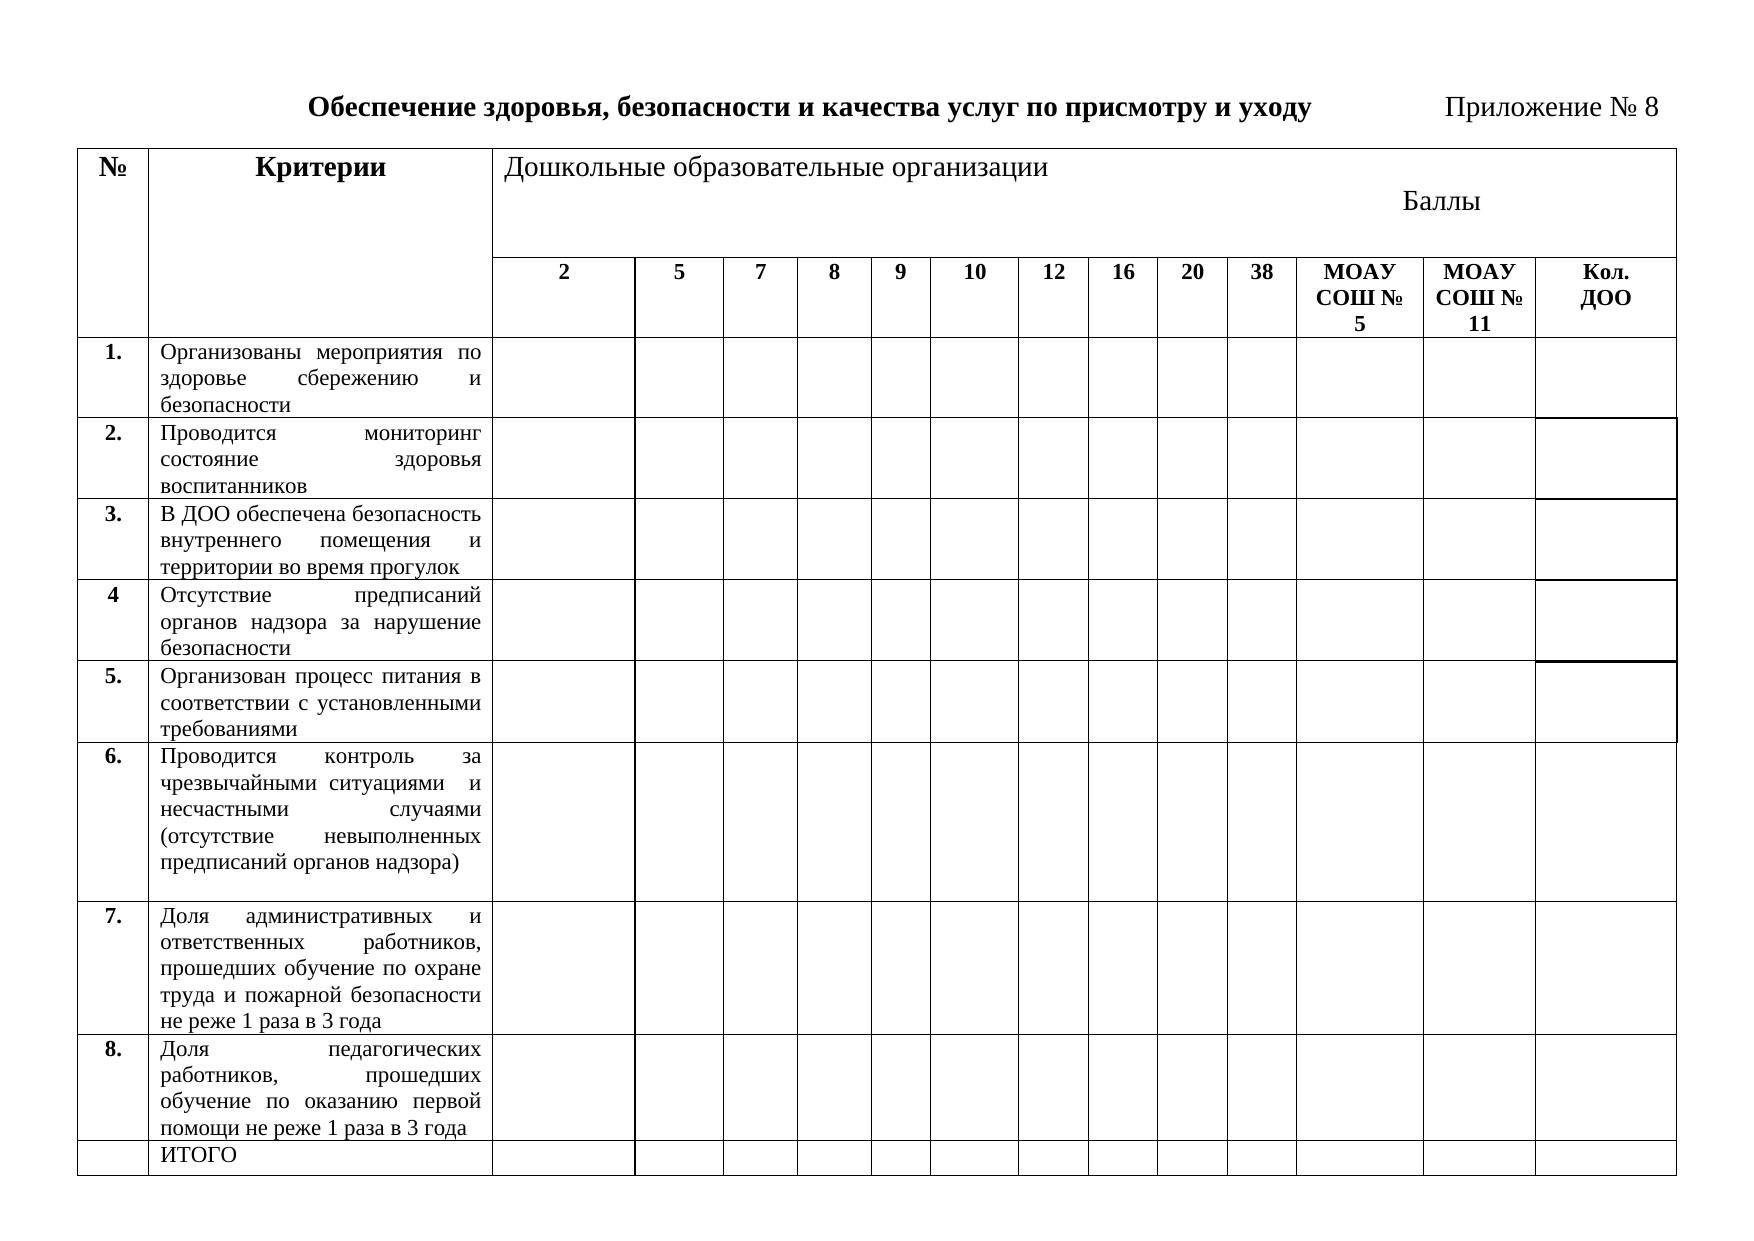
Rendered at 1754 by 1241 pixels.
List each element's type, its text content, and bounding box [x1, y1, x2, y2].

table_cell [1228, 1141, 1296, 1174]
table_cell [1089, 499, 1157, 579]
table_cell [1424, 338, 1535, 417]
table_cell [872, 499, 930, 579]
table_cell 2 [493, 258, 634, 337]
table_cell [636, 661, 723, 742]
table_cell [872, 661, 930, 742]
table_cell [1089, 902, 1157, 1033]
table_cell [1424, 418, 1535, 498]
table_cell Организован процесс питания в соответствии с установленными требованиями [149, 661, 492, 742]
table_cell 6. [78, 743, 148, 901]
table_cell [1019, 1035, 1088, 1140]
table_cell [1089, 580, 1157, 660]
table_cell 8. [78, 1035, 148, 1140]
table_cell [1228, 418, 1296, 498]
table_cell [1158, 580, 1227, 660]
table_cell [1424, 661, 1535, 742]
table_cell МОАУ СОШ № 5 [1297, 258, 1423, 337]
table_cell [724, 1035, 797, 1140]
table_cell [798, 338, 871, 417]
table_cell В ДОО обеспечена безопасность внутреннего помещения и территории во время прогулок [149, 499, 492, 579]
table_cell [1158, 1141, 1227, 1174]
table_cell Отсутствие предписаний органов надзора за нарушение безопасности [149, 580, 492, 660]
table_cell [1158, 418, 1227, 498]
table_cell [1019, 418, 1088, 498]
table_cell [1424, 1141, 1535, 1174]
table_cell [931, 1141, 1018, 1174]
table_cell [493, 902, 634, 1033]
table_cell [931, 1035, 1018, 1140]
table_cell [1158, 338, 1227, 417]
table_cell [1228, 1035, 1296, 1140]
table_cell [798, 1035, 871, 1140]
table_cell 2. [78, 418, 148, 498]
table_cell [872, 580, 930, 660]
table_cell Кол. ДОО [1536, 258, 1676, 337]
table_cell [931, 499, 1018, 579]
table_cell 8 [798, 258, 871, 337]
table_cell [724, 661, 797, 742]
table_cell [493, 743, 634, 901]
table_cell Организованы мероприятия по здоровье сбережению и безопасности [149, 338, 492, 417]
table_cell [636, 580, 723, 660]
table_cell [1297, 580, 1423, 660]
table_cell 9 [872, 258, 930, 337]
table_cell [798, 902, 871, 1033]
table_cell [724, 499, 797, 579]
table_cell [493, 338, 634, 417]
table_cell [1536, 743, 1676, 901]
table_cell [1536, 338, 1676, 417]
table_cell [1297, 902, 1423, 1033]
table_cell [78, 1141, 148, 1174]
table_cell 4 [78, 580, 148, 660]
table_cell [724, 580, 797, 660]
table_cell [931, 743, 1018, 901]
table_cell [1536, 1141, 1676, 1174]
table_cell [1089, 1141, 1157, 1174]
table_cell [1297, 1141, 1423, 1174]
table_cell [1297, 499, 1423, 579]
table_cell [1297, 418, 1423, 498]
table_cell ИТОГО [149, 1141, 492, 1174]
table_cell 7. [78, 902, 148, 1033]
table_header Дошкольные образовательные организации Баллы [493, 149, 1676, 257]
table_cell [724, 1141, 797, 1174]
table_cell 5. [78, 661, 148, 742]
table_cell [1019, 499, 1088, 579]
table_cell [1536, 500, 1676, 579]
table_cell [1536, 419, 1676, 498]
table_cell [872, 1035, 930, 1140]
table_cell [1228, 743, 1296, 901]
table_cell [1158, 499, 1227, 579]
table_cell [798, 661, 871, 742]
table_cell [493, 1141, 634, 1174]
table_cell [1019, 661, 1088, 742]
table_cell [1424, 580, 1535, 660]
table_cell 12 [1019, 258, 1088, 337]
table_cell [1019, 743, 1088, 901]
table_cell [931, 418, 1018, 498]
table_cell [1089, 661, 1157, 742]
table_cell [1089, 743, 1157, 901]
table_cell [1158, 743, 1227, 901]
table_cell [724, 338, 797, 417]
table_cell [493, 499, 634, 579]
table_cell [1089, 418, 1157, 498]
table_cell [872, 418, 930, 498]
table_cell [798, 1141, 871, 1174]
table_cell [798, 743, 871, 901]
table_header № [78, 149, 148, 337]
table_cell [872, 902, 930, 1033]
table_cell [1424, 902, 1535, 1033]
table_cell [872, 338, 930, 417]
table_cell [493, 1035, 634, 1140]
table_cell [1424, 743, 1535, 901]
table_cell [636, 1141, 723, 1174]
table_cell [636, 499, 723, 579]
table_cell [1019, 338, 1088, 417]
table_cell [1089, 1035, 1157, 1140]
table_cell [1158, 902, 1227, 1033]
table_cell 5 [636, 258, 723, 337]
table_cell 20 [1158, 258, 1227, 337]
table_cell 3. [78, 499, 148, 579]
table_cell [1228, 661, 1296, 742]
table_cell [931, 661, 1018, 742]
table_cell 7 [724, 258, 797, 337]
table_cell [1536, 1035, 1676, 1140]
table_cell [1536, 902, 1676, 1033]
table_cell 1. [78, 338, 148, 417]
table_cell Доля педагогических работников, прошедших обучение по оказанию первой помощи не реже 1 раза в 3 года [149, 1035, 492, 1140]
table_cell [931, 902, 1018, 1033]
table_cell [798, 499, 871, 579]
table_cell [1089, 338, 1157, 417]
table_cell [1158, 661, 1227, 742]
table_cell [1158, 1035, 1227, 1140]
table_cell [1297, 661, 1423, 742]
table_cell [872, 743, 930, 901]
table_cell [724, 743, 797, 901]
table_cell [1019, 902, 1088, 1033]
table_cell [636, 1035, 723, 1140]
table_cell [493, 418, 634, 498]
table_cell [1297, 338, 1423, 417]
table_cell [1228, 902, 1296, 1033]
table_cell [1297, 743, 1423, 901]
table_cell Проводится мониторинг состояние здоровья воспитанников [149, 418, 492, 498]
table_cell [636, 338, 723, 417]
table_cell [931, 580, 1018, 660]
table_cell [493, 580, 634, 660]
table_header Критерии [149, 149, 492, 337]
text Обеспечение здоровья, безопасности и качества услуг по присмотру и уходу Приложение № 8 [89, 89, 1665, 122]
table_cell [1536, 663, 1676, 742]
table_cell [636, 743, 723, 901]
table_cell [493, 661, 634, 742]
table_cell [798, 418, 871, 498]
table_cell [636, 902, 723, 1033]
table_cell [1228, 338, 1296, 417]
table_cell [1424, 499, 1535, 579]
table_cell [1228, 580, 1296, 660]
table_cell Проводится контроль за чрезвычайными ситуациями и несчастными случаями (отсутствие невыполненных предписаний органов надзора) [149, 743, 492, 901]
table_cell [798, 580, 871, 660]
table_cell 10 [931, 258, 1018, 337]
table_cell [1019, 1141, 1088, 1174]
table_cell [1424, 1035, 1535, 1140]
table_cell [1297, 1035, 1423, 1140]
table_cell 38 [1228, 258, 1296, 337]
table_cell [872, 1141, 930, 1174]
table_cell [724, 902, 797, 1033]
table_cell [1228, 499, 1296, 579]
table_cell [931, 338, 1018, 417]
table_cell [724, 418, 797, 498]
table_cell Доля административных и ответственных работников, прошедших обучение по охране труда и пожарной безопасности не реже 1 раза в 3 года [149, 902, 492, 1033]
table_cell 16 [1089, 258, 1157, 337]
table_cell МОАУ СОШ № 11 [1424, 258, 1535, 337]
table_cell [636, 418, 723, 498]
table_cell [1536, 581, 1676, 660]
table_cell [1019, 580, 1088, 660]
